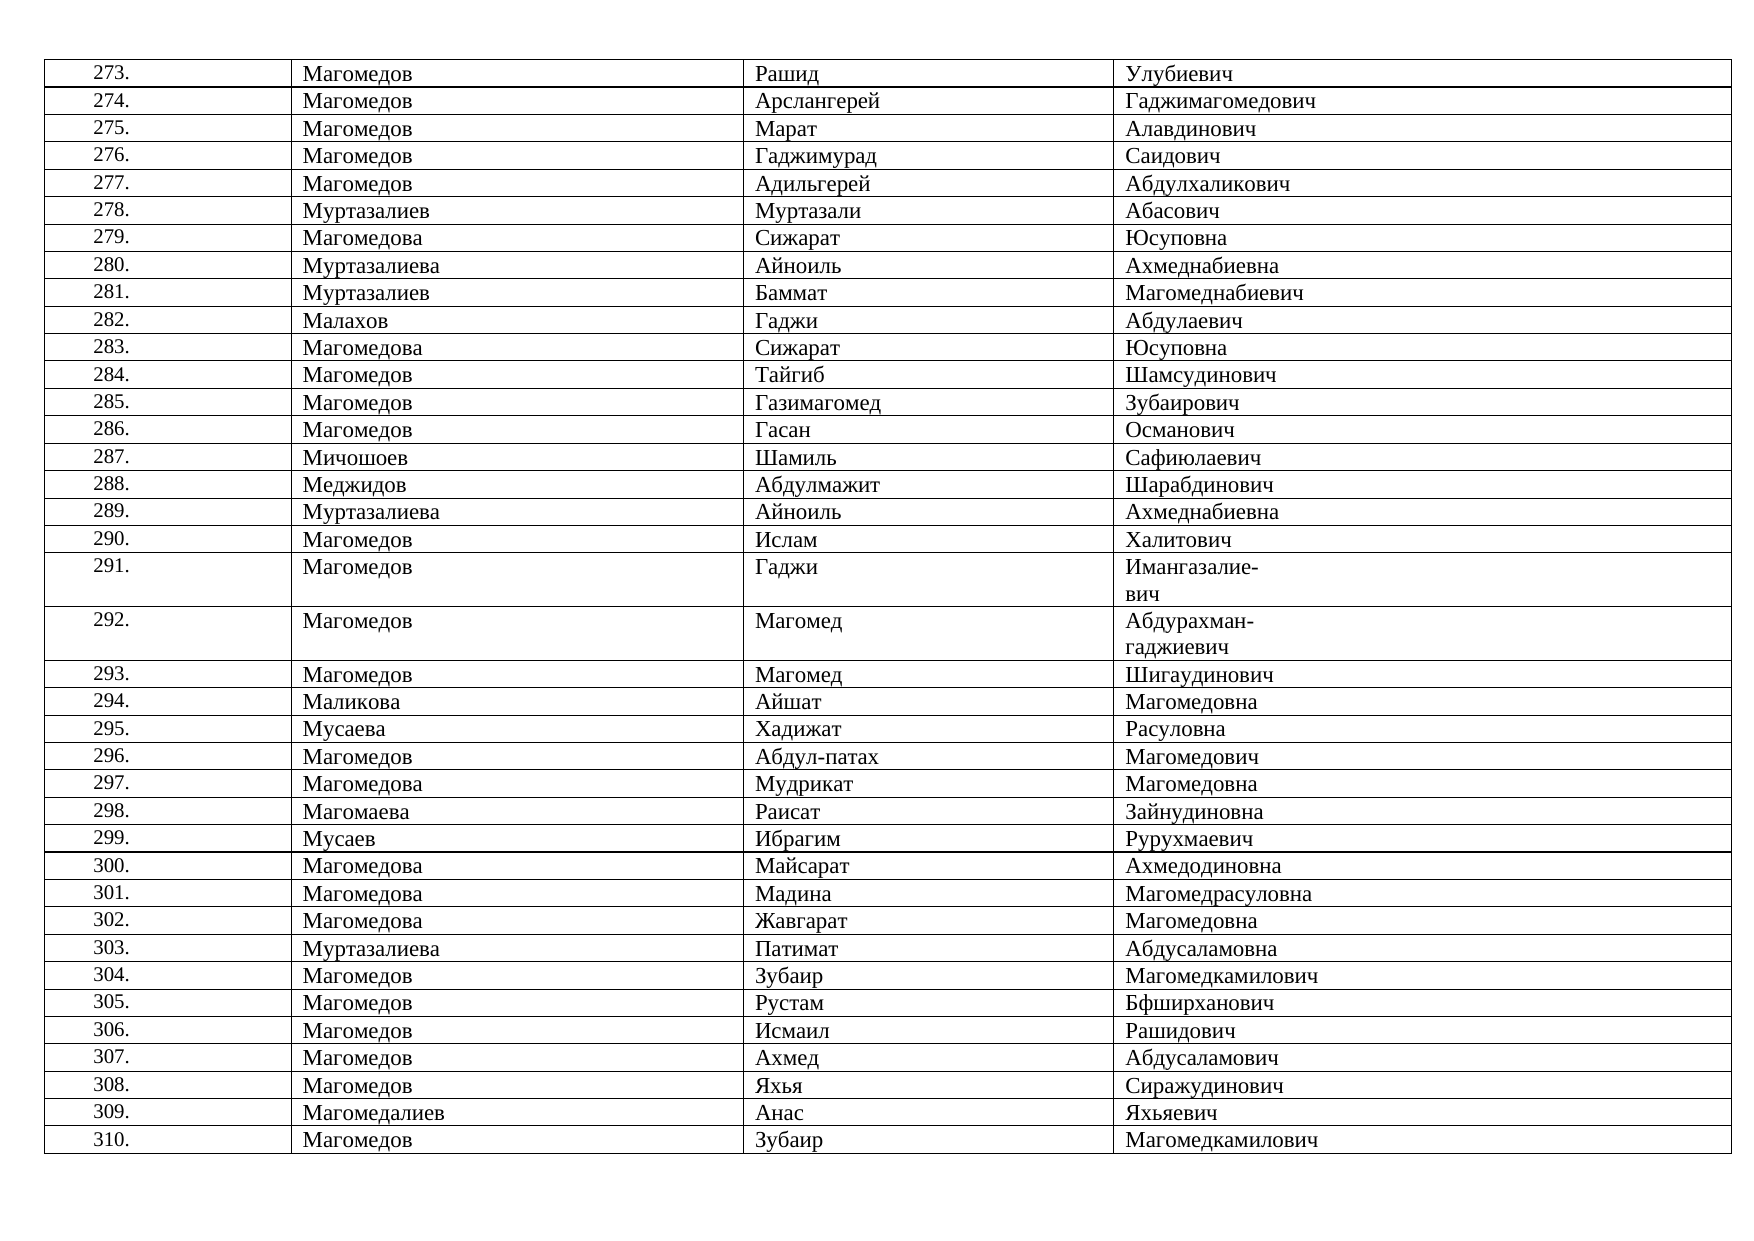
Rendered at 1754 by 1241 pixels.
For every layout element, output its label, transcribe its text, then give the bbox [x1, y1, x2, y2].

table_cell Магомедов [292, 990, 743, 1016]
table_cell Ахмедодиновна [1114, 853, 1731, 879]
table_cell Айноиль [744, 499, 1113, 525]
table_cell Магомедов [292, 962, 743, 988]
table_cell Марат [744, 115, 1113, 141]
table_cell [45, 471, 291, 497]
table_cell Зайнудиновна [1114, 798, 1731, 824]
table_cell Анас [744, 1099, 1113, 1125]
table_cell Ибрагим [744, 825, 1113, 851]
table_cell Магомедов [292, 142, 743, 169]
table_cell Муртазалиева [292, 935, 743, 961]
table_cell Магомедовна [1114, 907, 1731, 934]
table_cell Меджидов [292, 471, 743, 497]
table_cell Магомедов [292, 115, 743, 141]
table_cell Ахмеднабиевна [1114, 499, 1731, 525]
table_cell Айноиль [744, 252, 1113, 278]
table_cell Расуловна [1114, 716, 1731, 742]
table_cell Магомедовна [1114, 688, 1731, 714]
table_cell Магомедовна [1114, 770, 1731, 797]
table_cell Рашидович [1114, 1017, 1731, 1043]
table_cell Магомедов [292, 389, 743, 415]
table_cell [45, 88, 291, 114]
table_cell Яхьяевич [1114, 1099, 1731, 1125]
table_cell [45, 661, 291, 687]
table_cell Тайгиб [744, 361, 1113, 388]
table_cell Арслангерей [744, 88, 1113, 114]
table_cell [45, 990, 291, 1016]
table_cell [45, 688, 291, 714]
table_cell Раисат [744, 798, 1113, 824]
table_cell Абдусаламовна [1114, 935, 1731, 961]
table_cell Рустам [744, 990, 1113, 1016]
table_cell [45, 279, 291, 306]
table_cell Абдул-патах [744, 743, 1113, 769]
table_cell Османович [1114, 416, 1731, 443]
table_cell [45, 880, 291, 906]
table_cell Гаджи [744, 307, 1113, 333]
table_cell Магомедов [292, 1126, 743, 1153]
table_cell [45, 716, 291, 742]
table_cell Магомедов [292, 1072, 743, 1098]
table_cell Баммат [744, 279, 1113, 306]
table_cell Малахов [292, 307, 743, 333]
table_cell Газимагомед [744, 389, 1113, 415]
table_cell Магомедова [292, 225, 743, 251]
table_cell Абдулаевич [1114, 307, 1731, 333]
table_cell Ахмеднабиевна [1114, 252, 1731, 278]
table_cell Хадижат [744, 716, 1113, 742]
table_cell Гаджи [744, 553, 1113, 606]
table_cell [45, 1044, 291, 1071]
table_cell [45, 115, 291, 141]
table_cell Абасович [1114, 197, 1731, 223]
table_cell Магомедов [292, 170, 743, 196]
table_cell Муртазалиева [292, 252, 743, 278]
table_cell Абдулмажит [744, 471, 1113, 497]
table_cell Магомедов [292, 361, 743, 388]
table_cell [45, 962, 291, 988]
table_cell [45, 334, 291, 360]
table_cell Магомедова [292, 770, 743, 797]
table_cell [45, 607, 291, 660]
table_cell Муртазалиев [292, 279, 743, 306]
table_cell Магомедкамилович [1114, 1126, 1731, 1153]
table_cell [45, 1017, 291, 1043]
table_cell [45, 553, 291, 606]
table_cell Магомедова [292, 880, 743, 906]
table_cell Магомедов [292, 607, 743, 660]
table_cell Рурухмаевич [1114, 825, 1731, 851]
table_cell Саидович [1114, 142, 1731, 169]
table_cell Абдулхаликович [1114, 170, 1731, 196]
table_cell [45, 853, 291, 879]
table_cell Зубаир [744, 1126, 1113, 1153]
table_cell Улубиевич [1114, 60, 1731, 86]
table_cell Абдусаламович [1114, 1044, 1731, 1071]
table_cell [45, 416, 291, 443]
table_cell Гаджимурад [744, 142, 1113, 169]
table_cell [45, 798, 291, 824]
table_cell Исмаил [744, 1017, 1113, 1043]
table_cell Магомедкамилович [1114, 962, 1731, 988]
table_cell Магомедович [1114, 743, 1731, 769]
table_cell Абдурахман- гаджиевич [1114, 607, 1731, 660]
table_cell Шамсудинович [1114, 361, 1731, 388]
table_cell Магомедалиев [292, 1099, 743, 1125]
table_cell Сижарат [744, 334, 1113, 360]
table_cell Магомедов [292, 88, 743, 114]
table_cell Бфширханович [1114, 990, 1731, 1016]
table_cell Магомедов [292, 60, 743, 86]
table_cell Шамиль [744, 444, 1113, 470]
table_cell Магомедова [292, 907, 743, 934]
table_cell Ислам [744, 526, 1113, 552]
table_cell Магомеднабиевич [1114, 279, 1731, 306]
table_cell Магомедова [292, 334, 743, 360]
table_cell Сафиюлаевич [1114, 444, 1731, 470]
table_cell [45, 825, 291, 851]
table_cell Гасан [744, 416, 1113, 443]
table_cell Мудрикат [744, 770, 1113, 797]
table_cell Магомедов [292, 1044, 743, 1071]
table_cell Магомедов [292, 553, 743, 606]
table_cell Айшат [744, 688, 1113, 714]
table_cell [45, 907, 291, 934]
table_cell Магомедов [292, 1017, 743, 1043]
table_cell Шигаудинович [1114, 661, 1731, 687]
table_cell [45, 389, 291, 415]
table_cell Магомаева [292, 798, 743, 824]
table_cell Мусаева [292, 716, 743, 742]
table_cell Шарабдинович [1114, 471, 1731, 497]
table_cell Магомедов [292, 526, 743, 552]
table_cell [45, 743, 291, 769]
table_cell [45, 526, 291, 552]
table_cell [45, 935, 291, 961]
table_cell [45, 170, 291, 196]
table_cell Мадина [744, 880, 1113, 906]
table_cell [45, 499, 291, 525]
table_cell [45, 197, 291, 223]
table_cell [45, 1099, 291, 1125]
table_cell Зубаирович [1114, 389, 1731, 415]
table_cell Халитович [1114, 526, 1731, 552]
table_cell Магомедов [292, 661, 743, 687]
table_cell [45, 1072, 291, 1098]
table_cell Маликова [292, 688, 743, 714]
table_cell Юсуповна [1114, 225, 1731, 251]
table_cell Гаджимагомедович [1114, 88, 1731, 114]
table_cell [45, 60, 291, 86]
table_cell Алавдинович [1114, 115, 1731, 141]
table_cell [45, 361, 291, 388]
table_cell Рашид [744, 60, 1113, 86]
table_cell [45, 770, 291, 797]
table_cell Мичошоев [292, 444, 743, 470]
table_cell Магомедова [292, 853, 743, 879]
table_cell [45, 1126, 291, 1153]
table_cell Магомедов [292, 743, 743, 769]
table_cell Адильгерей [744, 170, 1113, 196]
table_cell Юсуповна [1114, 334, 1731, 360]
table_cell [45, 307, 291, 333]
table_cell Ахмед [744, 1044, 1113, 1071]
table_cell Яхья [744, 1072, 1113, 1098]
table_cell Муртазалиева [292, 499, 743, 525]
table_cell Магомедрасуловна [1114, 880, 1731, 906]
table_cell [45, 225, 291, 251]
table_cell Майсарат [744, 853, 1113, 879]
table_cell Магомед [744, 661, 1113, 687]
table_cell Муртазалиев [292, 197, 743, 223]
table_cell Зубаир [744, 962, 1113, 988]
table_cell Магомедов [292, 416, 743, 443]
table_cell Муртазали [744, 197, 1113, 223]
table_cell Имангазалие- вич [1114, 553, 1731, 606]
table_cell Патимат [744, 935, 1113, 961]
table_cell Сиражудинович [1114, 1072, 1731, 1098]
table_cell Магомед [744, 607, 1113, 660]
table_cell Жавгарат [744, 907, 1113, 934]
table_cell Мусаев [292, 825, 743, 851]
table_cell [45, 142, 291, 169]
table_cell Сижарат [744, 225, 1113, 251]
table_cell [45, 444, 291, 470]
table_cell [45, 252, 291, 278]
